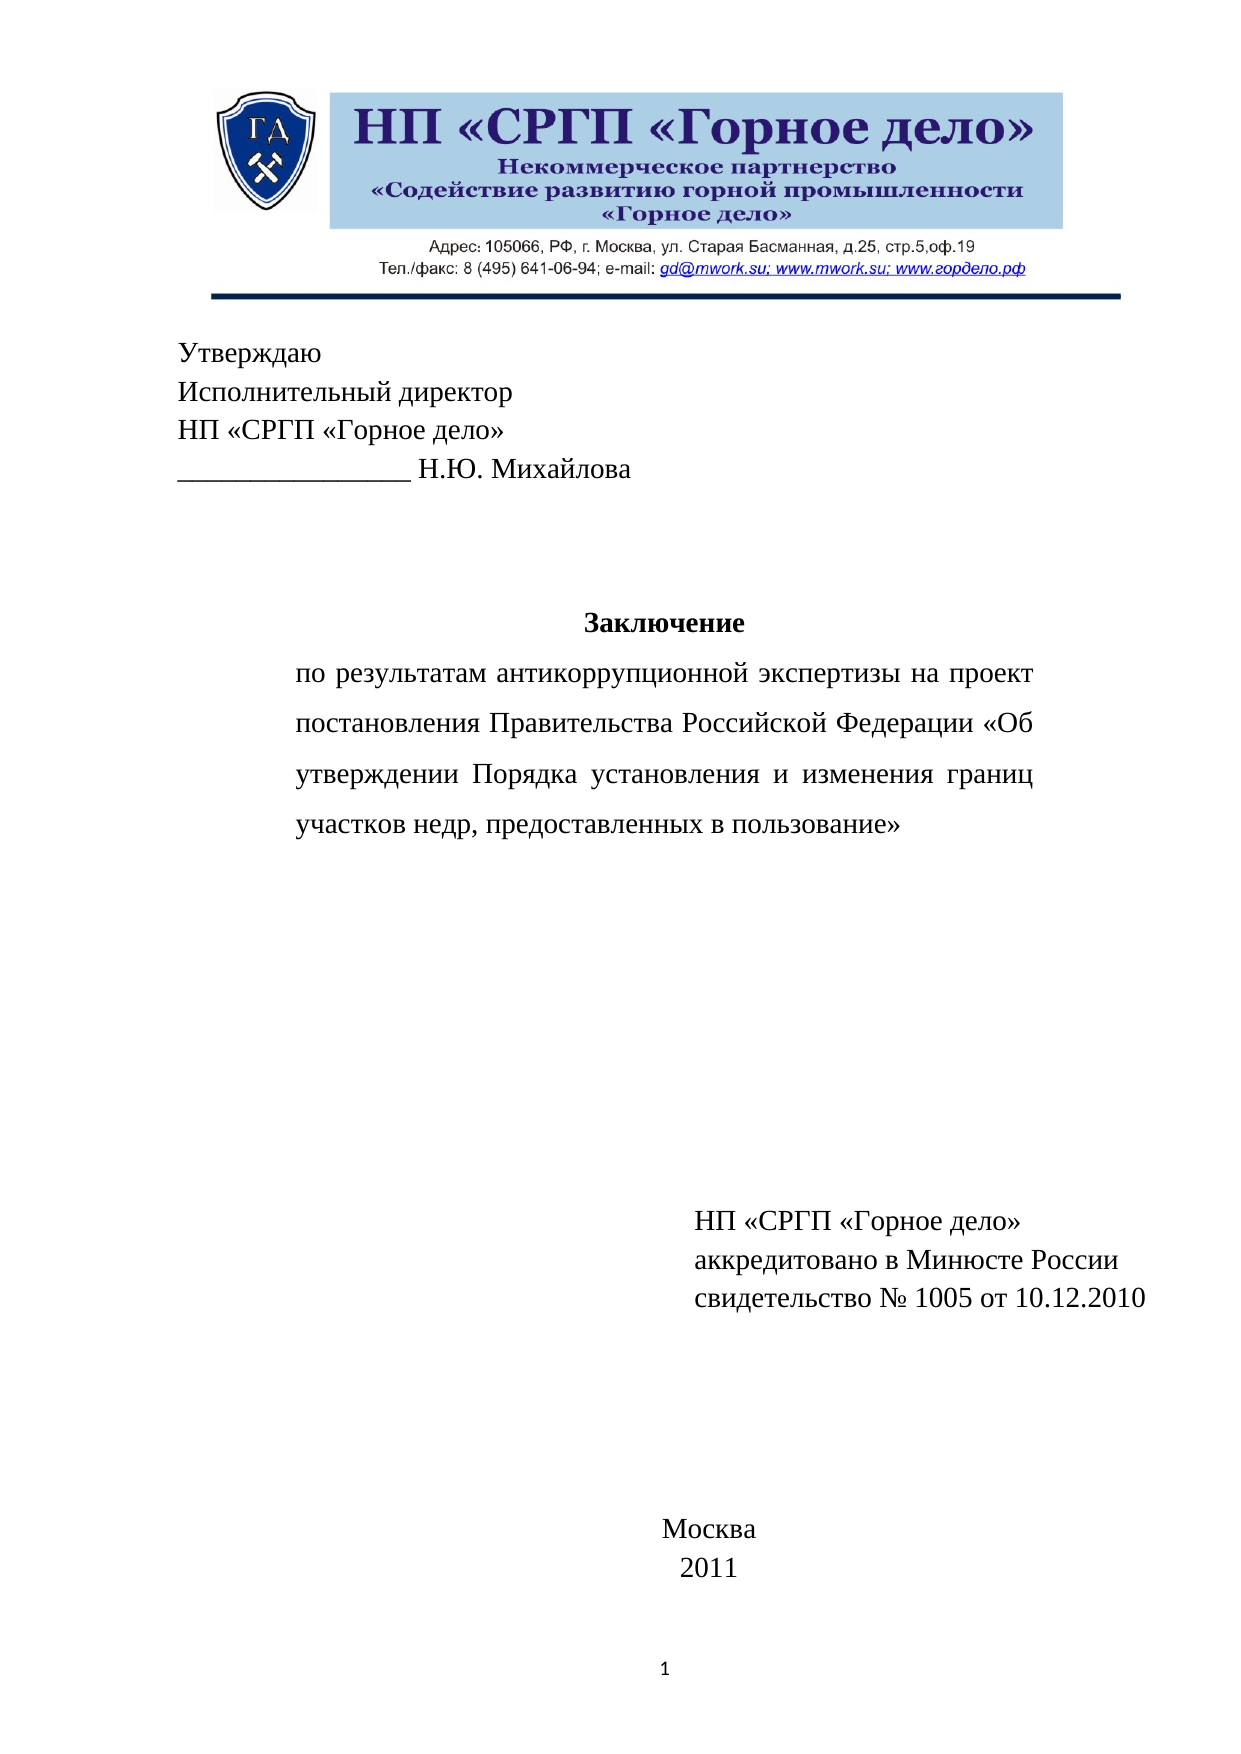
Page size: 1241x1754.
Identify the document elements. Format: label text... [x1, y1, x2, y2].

text Утверждаю Исполнительный директор НП «СРГП «Горное дело» ________________ Н.Ю. Михайлова [177, 335, 1152, 484]
text Москва [177, 1512, 1152, 1545]
text НП «СРГП «Горное дело» аккредитовано в Минюсте России свидетельство № 1005 от 10.12.2010 [694, 1203, 1152, 1314]
picture [203, 73, 1125, 311]
text Заключение [177, 605, 1152, 638]
text 2011 [177, 1550, 1152, 1584]
text по результатам антикоррупционной экспертизы на проект постановления Правительства Российской Федерации «Об утверждении Порядка установления и изменения границ участков недр, предоставленных в пользование» [295, 655, 1034, 840]
